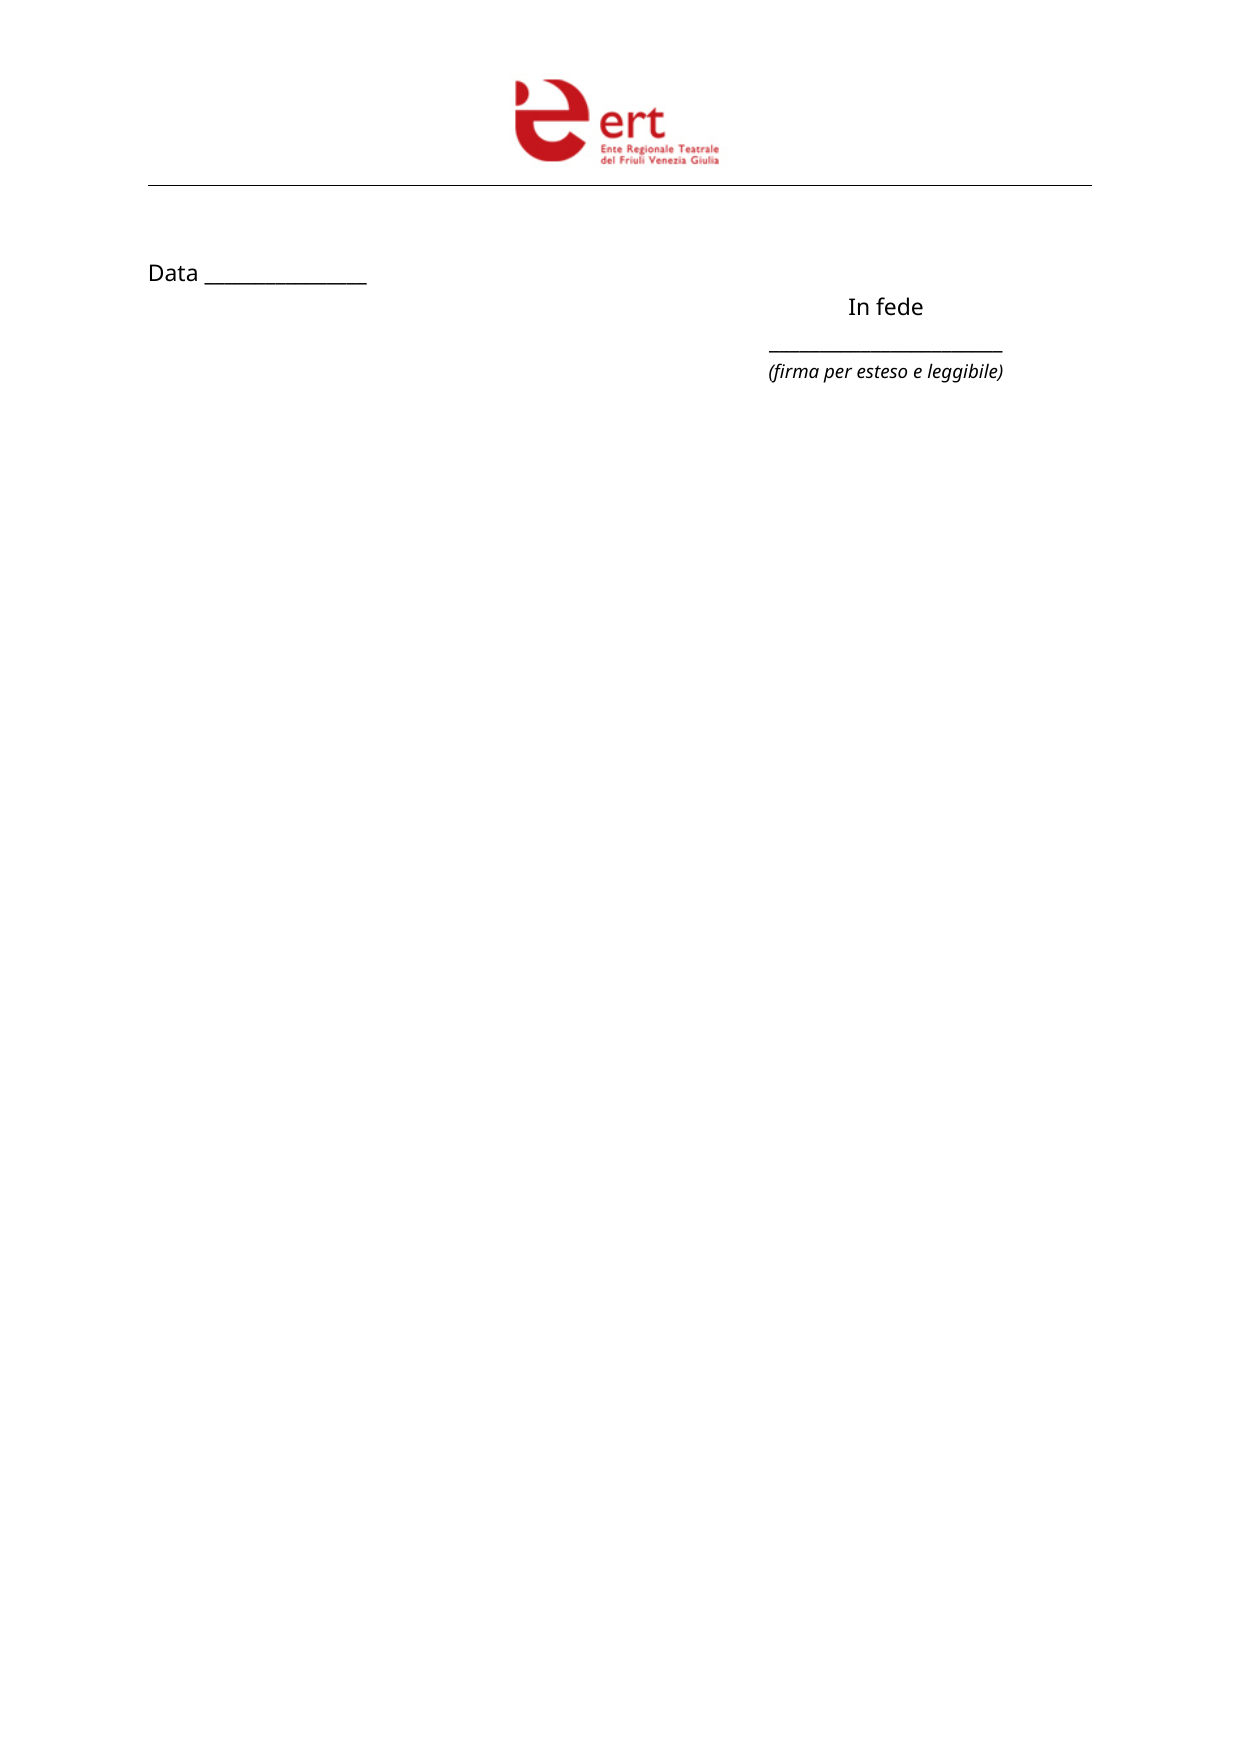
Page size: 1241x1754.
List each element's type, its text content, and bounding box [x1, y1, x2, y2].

text _______________________ [664, 325, 1092, 356]
picture [509, 73, 732, 184]
text (firma per esteso e leggibile) [664, 359, 1092, 384]
text Data ________________ [148, 257, 1092, 289]
text In fede [664, 291, 1092, 322]
